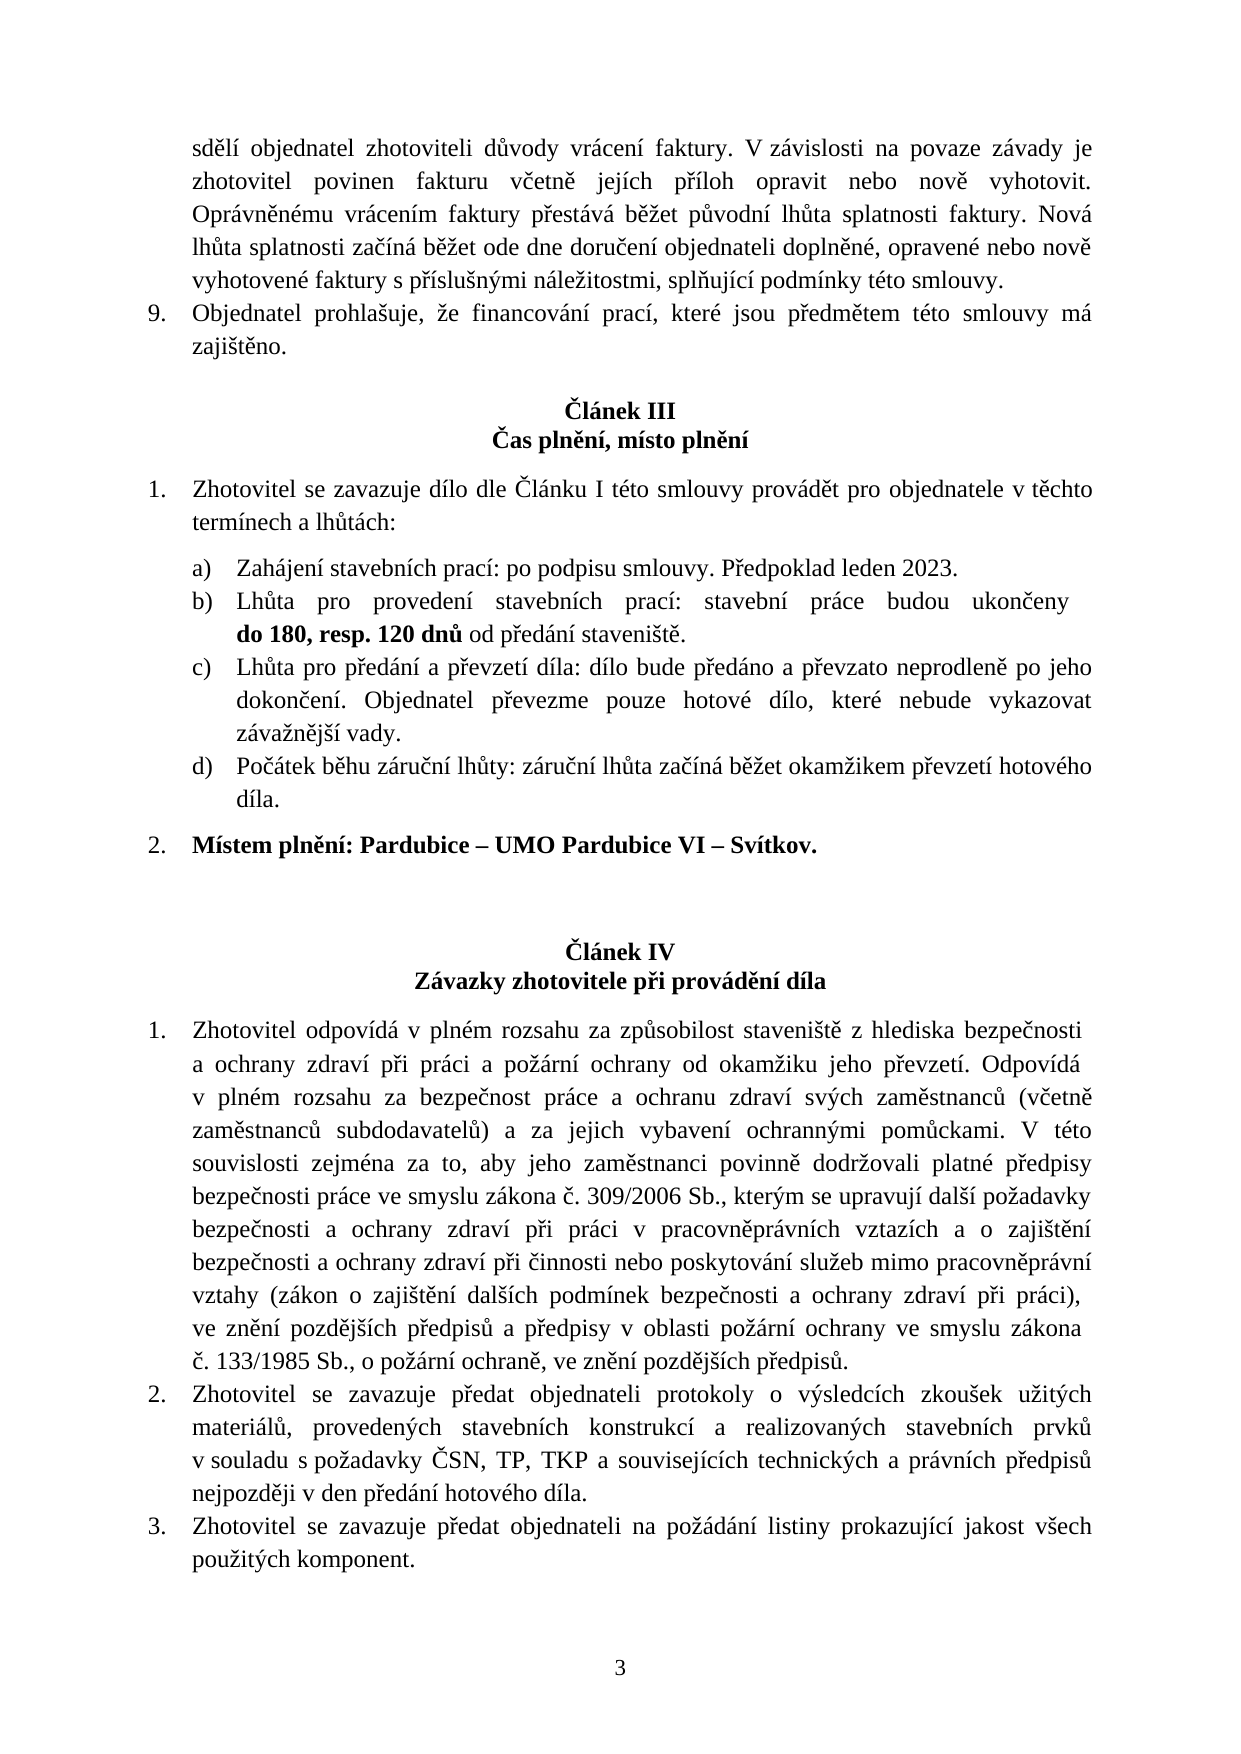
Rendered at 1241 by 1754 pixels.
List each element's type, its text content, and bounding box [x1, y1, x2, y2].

list Zhotovitel se zavazuje předat objednateli protokoly o výsledcích zkoušek užitých materiálů, provedených stavebních konstrukcí a realizovaných stavebních prvků v souladu s požadavky ČSN, TP, TKP a souvisejících technických a právních předpisů nejpozději v den předání hotového díla. [148, 1379, 1093, 1507]
list Místem plnění: Pardubice – UMO Pardubice VI – Svítkov. [148, 830, 1093, 858]
list Lhůta pro předání a převzetí díla: dílo bude předáno a převzato neprodleně po jeho dokončení. Objednatel převezme pouze hotové dílo, které nebude vykazovat závažnější vady. [192, 652, 1093, 747]
text Článek IV [148, 937, 1093, 966]
list Lhůta pro provedení stavebních prací: stavební práce budou ukončeny do 180, resp. 120 dnů od předání staveniště. [192, 586, 1093, 648]
text Závazky zhotovitele při provádění díla [148, 966, 1093, 995]
text Čas plnění, místo plnění [148, 425, 1093, 454]
list Zahájení stavebních prací: po podpisu smlouvy. Předpoklad leden 2023. [192, 553, 1093, 582]
list Objednatel prohlašuje, že financování prací, které jsou předmětem této smlouvy má zajištěno. [148, 298, 1093, 392]
list Zhotovitel se zavazuje předat objednateli na požádání listiny prokazující jakost všech použitých komponent. [148, 1511, 1093, 1573]
text Článek III [148, 396, 1093, 425]
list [148, 133, 1093, 294]
list Zhotovitel odpovídá v plném rozsahu za způsobilost staveniště z hlediska bezpečnosti a ochrany zdraví při práci a požární ochrany od okamžiku jeho převzetí. Odpovídá v plném rozsahu za bezpečnost práce a ochranu zdraví svých zaměstnanců (včetně zaměstnanců subdodavatelů) a za jejich vybavení ochrannými pomůckami. V této souvislosti zejména za to, aby jeho zaměstnanci povinně dodržovali platné předpisy bezpečnosti práce ve smyslu zákona č. 309/2006 Sb., kterým se upravují další požadavky bezpečnosti a ochrany zdraví při práci v pracovněprávních vztazích a o zajištění bezpečnosti a ochrany zdraví při činnosti nebo poskytování služeb mimo pracovněprávní vztahy (zákon o zajištění dalších podmínek bezpečnosti a ochrany zdraví při práci), ve znění pozdějších předpisů a předpisy v oblasti požární ochrany ve smyslu zákona č. 133/1985 Sb., o požární ochraně, ve znění pozdějších předpisů. [148, 1016, 1093, 1374]
list Počátek běhu záruční lhůty: záruční lhůta začíná běžet okamžikem převzetí hotového díla. [192, 751, 1093, 813]
list Zhotovitel se zavazuje dílo dle Článku I této smlouvy provádět pro objednatele v těchto termínech a lhůtách: [148, 474, 1093, 536]
